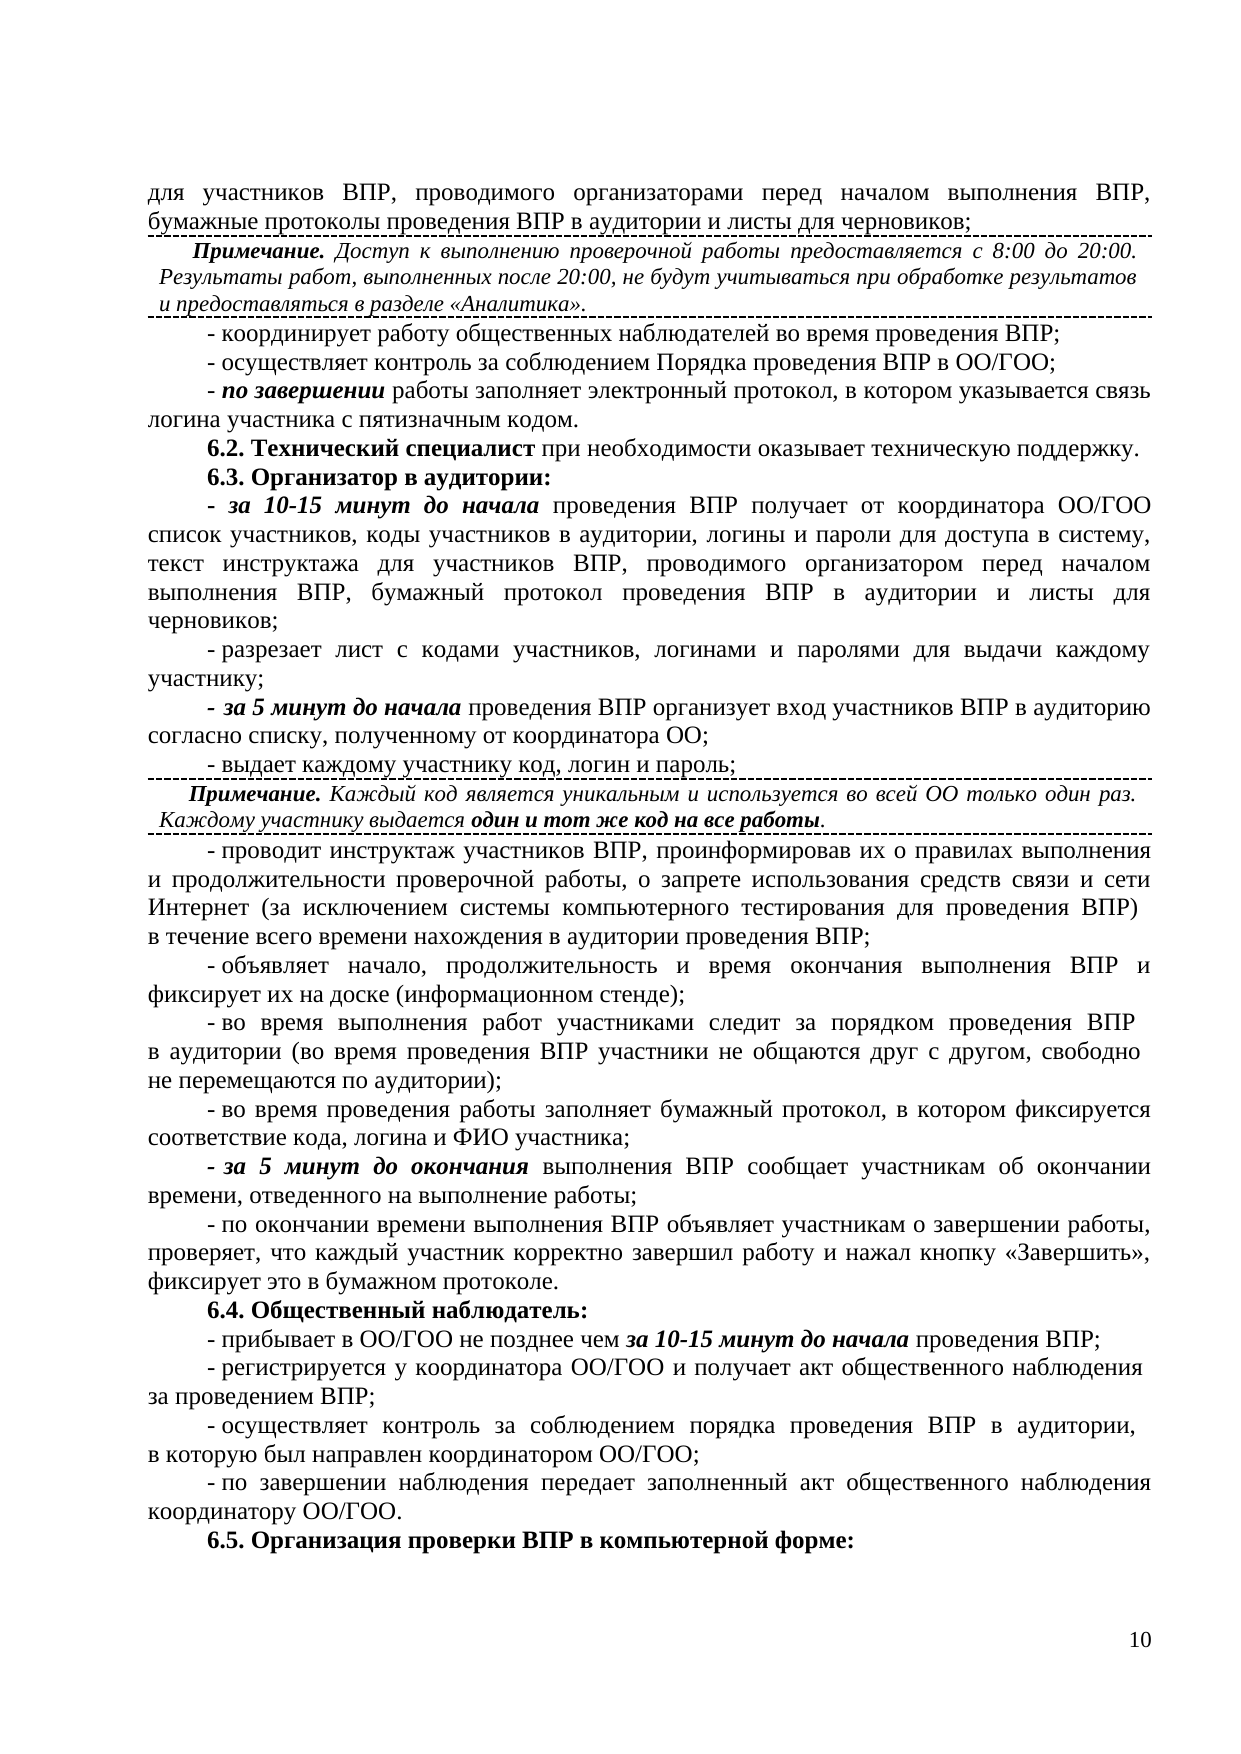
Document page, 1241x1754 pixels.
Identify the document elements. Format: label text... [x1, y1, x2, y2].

list - проводит инструктаж участников ВПР, проинформировав их о правилах выполнения и продолжительности проверочной работы, о запрете использования средств связи и сети Интернет (за исключением системы компьютерного тестирования для проведения ВПР) в течение всего времени нахождения в аудитории проведения ВПР; [148, 835, 1152, 950]
list - за 10-15 минут до начала проведения ВПР получает от координатора ОО/ГОО список участников, коды участников в аудитории, логины и пароли для доступа в систему, текст инструктажа для участников ВПР, проводимого организатором перед началом выполнения ВПР, бумажный протокол проведения ВПР в аудитории и листы для черновиков; [148, 491, 1152, 634]
text 6.3. Организатор в аудитории: [148, 462, 1152, 491]
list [148, 177, 1152, 235]
list 6.4. Общественный наблюдатель: [148, 1295, 1152, 1324]
list - по завершении работы заполняет электронный протокол, в котором указывается связь логина участника с пятизначным кодом. [148, 376, 1152, 433]
list - объявляет начало, продолжительность и время окончания выполнения ВПР и фиксирует их на доске (информационном стенде); [148, 950, 1152, 1007]
list - выдает каждому участнику код, логин и пароль; [148, 749, 1152, 778]
list - по завершении наблюдения передает заполненный акт общественного наблюдения координатору ОО/ГОО. [148, 1467, 1152, 1525]
list - прибывает в ОО/ГОО не позднее чем за 10-15 минут до начала проведения ВПР; [148, 1324, 1152, 1352]
table_header Примечание. Каждый код является уникальным и используется во всей ОО только один раз. Каждому участнику выдается один и тот же код на все работы. [148, 778, 1152, 833]
list - осуществляет контроль за соблюдением Порядка проведения ВПР в ОО/ГОО; [148, 347, 1152, 376]
list - разрезает лист с кодами участников, логинами и паролями для выдачи каждому участнику; [148, 634, 1152, 692]
list - за 5 минут до начала проведения ВПР организует вход участников ВПР в аудиторию согласно списку, полученному от координатора ОО; [148, 692, 1152, 749]
table_header Примечание. Доступ к выполнению проверочной работы предоставляется с 8:00 до 20:00. Результаты работ, выполненных после 20:00, не будут учитываться при обработке результатов и предоставляться в разделе «Аналитика». [148, 235, 1152, 316]
list - координирует работу общественных наблюдателей во время проведения ВПР; [148, 318, 1152, 347]
text 6.2. Технический специалист при необходимости оказывает техническую поддержку. [148, 433, 1152, 462]
list - за 5 минут до окончания выполнения ВПР сообщает участникам об окончании времени, отведенного на выполнение работы; [148, 1151, 1152, 1209]
list - осуществляет контроль за соблюдением порядка проведения ВПР в аудитории, в которую был направлен координатором ОО/ГОО; [148, 1410, 1152, 1467]
list - во время проведения работы заполняет бумажный протокол, в котором фиксируется соответствие кода, логина и ФИО участника; [148, 1094, 1152, 1151]
list - по окончании времени выполнения ВПР объявляет участникам о завершении работы, проверяет, что каждый участник корректно завершил работу и нажал кнопку «Завершить», фиксирует это в бумажном протоколе. [148, 1209, 1152, 1295]
list - регистрируется у координатора ОО/ГОО и получает акт общественного наблюдения за проведением ВПР; [148, 1352, 1152, 1410]
text 6.5. Организация проверки ВПР в компьютерной форме: [148, 1525, 1152, 1554]
list - во время выполнения работ участниками следит за порядком проведения ВПР в аудитории (во время проведения ВПР участники не общаются друг с другом, свободно не перемещаются по аудитории); [148, 1007, 1152, 1094]
